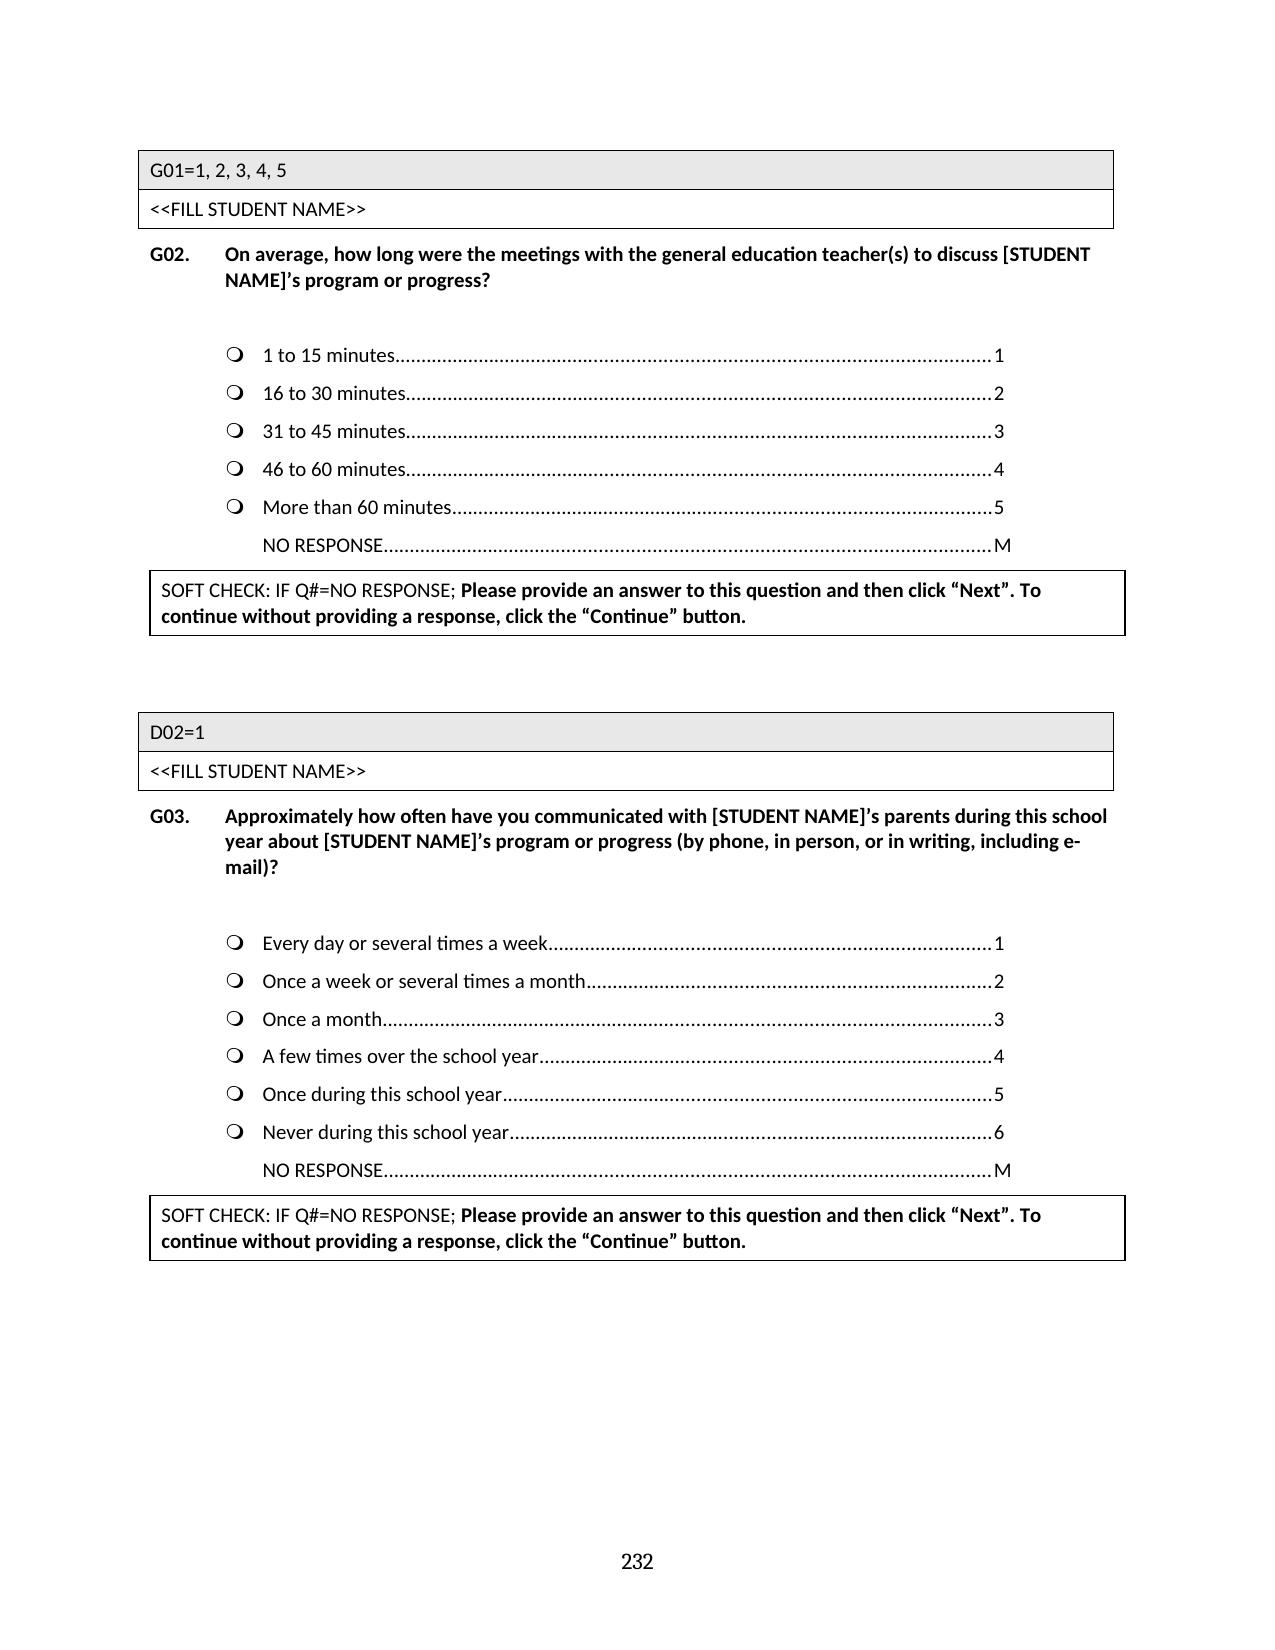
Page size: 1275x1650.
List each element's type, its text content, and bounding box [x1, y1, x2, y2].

text G03. Approximately how often have you communicated with [STUDENT NAME]’s parents during this school year about [STUDENT NAME]’s program or progress (by phone, in person, or in writing, including e-mail)? [150, 803, 1125, 879]
text G02. On average, how long were the meetings with the general education teacher(s) to discuss [STUDENT NAME]’s program or progress? [150, 241, 1125, 292]
text Never during this school year 6 [225, 1119, 1125, 1145]
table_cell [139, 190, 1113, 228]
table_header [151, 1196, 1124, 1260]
text NO RESPONSE M [262, 532, 1125, 558]
text Every day or several times a week 1 [225, 930, 1125, 955]
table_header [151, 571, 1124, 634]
text 31 to 45 minutes 3 [225, 418, 1125, 444]
text Once a week or several times a month 2 [225, 968, 1125, 993]
text 46 to 60 minutes 4 [225, 456, 1125, 482]
text Once a month 3 [225, 1006, 1125, 1031]
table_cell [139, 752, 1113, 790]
text 1 to 15 minutes 1 [225, 343, 1125, 368]
text 16 to 30 minutes 2 [225, 381, 1125, 406]
text More than 60 minutes 5 [225, 494, 1125, 520]
text NO RESPONSE M [262, 1157, 1125, 1183]
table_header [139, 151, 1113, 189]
text A few times over the school year 4 [225, 1044, 1125, 1069]
text Once during this school year 5 [225, 1082, 1125, 1107]
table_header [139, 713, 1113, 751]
